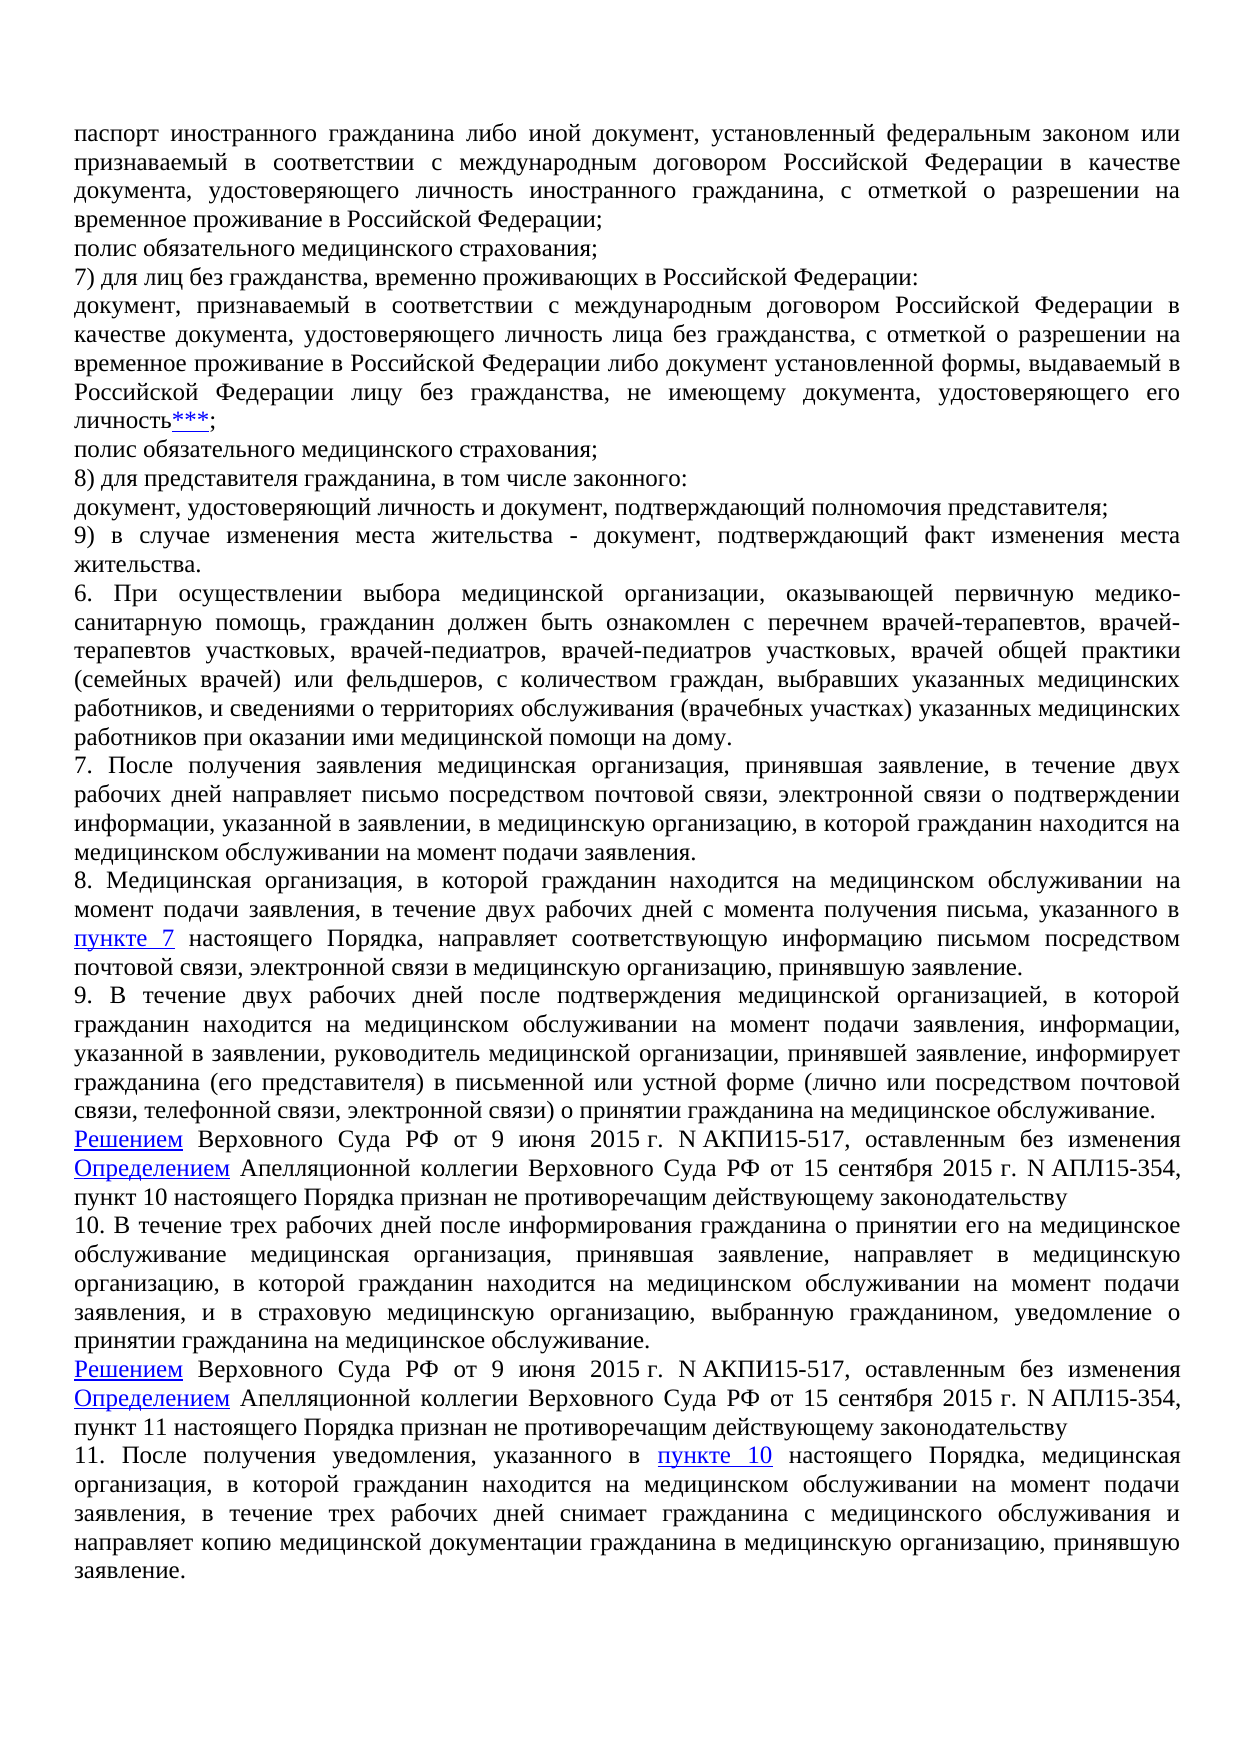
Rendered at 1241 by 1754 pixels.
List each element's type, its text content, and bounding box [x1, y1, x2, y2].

text документ, удостоверяющий личность и документ, подтверждающий полномочия представителя; [74, 492, 1181, 521]
text Решением Верховного Суда РФ от 9 июня 2015 г. N АКПИ15-517, оставленным без изменения Определением Апелляционной коллегии Верховного Суда РФ от 15 сентября 2015 г. N АПЛ15-354, пункт 11 настоящего Порядка признан не противоречащим действующему законодательству [74, 1354, 1181, 1441]
text документ, признаваемый в соответствии с международным договором Российской Федерации в качестве документа, удостоверяющего личность лица без гражданства, с отметкой о разрешении на временное проживание в Российской Федерации либо документ установленной формы, выдаваемый в Российской Федерации лицу без гражданства, не имеющему документа, удостоверяющего его личность***; [74, 291, 1181, 434]
text 11. После получения уведомления, указанного в пункте 10 настоящего Порядка, медицинская организация, в которой гражданин находится на медицинском обслуживании на момент подачи заявления, в течение трех рабочих дней снимает гражданина с медицинского обслуживания и направляет копию медицинской документации гражданина в медицинскую организацию, принявшую заявление. [74, 1441, 1181, 1584]
text 9) в случае изменения места жительства - документ, подтверждающий факт изменения места жительства. [74, 521, 1181, 578]
text полис обязательного медицинского страхования; [74, 233, 1181, 262]
text 7) для лиц без гражданства, временно проживающих в Российской Федерации: [74, 262, 1181, 291]
text 6. При осуществлении выбора медицинской организации, оказывающей первичную медико-санитарную помощь, гражданин должен быть ознакомлен с перечнем врачей-терапевтов, врачей-терапевтов участковых, врачей-педиатров, врачей-педиатров участковых, врачей общей практики (семейных врачей) или фельдшеров, с количеством граждан, выбравших указанных медицинских работников, и сведениями о территориях обслуживания (врачебных участках) указанных медицинских работников при оказании ими медицинской помощи на дому. [74, 578, 1181, 751]
text 10. В течение трех рабочих дней после информирования гражданина о принятии его на медицинское обслуживание медицинская организация, принявшая заявление, направляет в медицинскую организацию, в которой гражданин находится на медицинском обслуживании на момент подачи заявления, и в страховую медицинскую организацию, выбранную гражданином, уведомление о принятии гражданина на медицинское обслуживание. [74, 1211, 1181, 1354]
text Решением Верховного Суда РФ от 9 июня 2015 г. N АКПИ15-517, оставленным без изменения Определением Апелляционной коллегии Верховного Суда РФ от 15 сентября 2015 г. N АПЛ15-354, пункт 10 настоящего Порядка признан не противоречащим действующему законодательству [74, 1124, 1181, 1211]
text 8. Медицинская организация, в которой гражданин находится на медицинском обслуживании на момент подачи заявления, в течение двух рабочих дней с момента получения письма, указанного в пункте 7 настоящего Порядка, направляет соответствующую информацию письмом посредством почтовой связи, электронной связи в медицинскую организацию, принявшую заявление. [74, 866, 1181, 981]
text 7. После получения заявления медицинская организация, принявшая заявление, в течение двух рабочих дней направляет письмо посредством почтовой связи, электронной связи о подтверждении информации, указанной в заявлении, в медицинскую организацию, в которой гражданин находится на медицинском обслуживании на момент подачи заявления. [74, 751, 1181, 866]
text 8) для представителя гражданина, в том числе законного: [74, 463, 1181, 492]
text паспорт иностранного гражданина либо иной документ, установленный федеральным законом или признаваемый в соответствии с международным договором Российской Федерации в качестве документа, удостоверяющего личность иностранного гражданина, с отметкой о разрешении на временное проживание в Российской Федерации; [74, 118, 1181, 233]
text 9. В течение двух рабочих дней после подтверждения медицинской организацией, в которой гражданин находится на медицинском обслуживании на момент подачи заявления, информации, указанной в заявлении, руководитель медицинской организации, принявшей заявление, информирует гражданина (его представителя) в письменной или устной форме (лично или посредством почтовой связи, телефонной связи, электронной связи) о принятии гражданина на медицинское обслуживание. [74, 981, 1181, 1124]
text полис обязательного медицинского страхования; [74, 434, 1181, 463]
